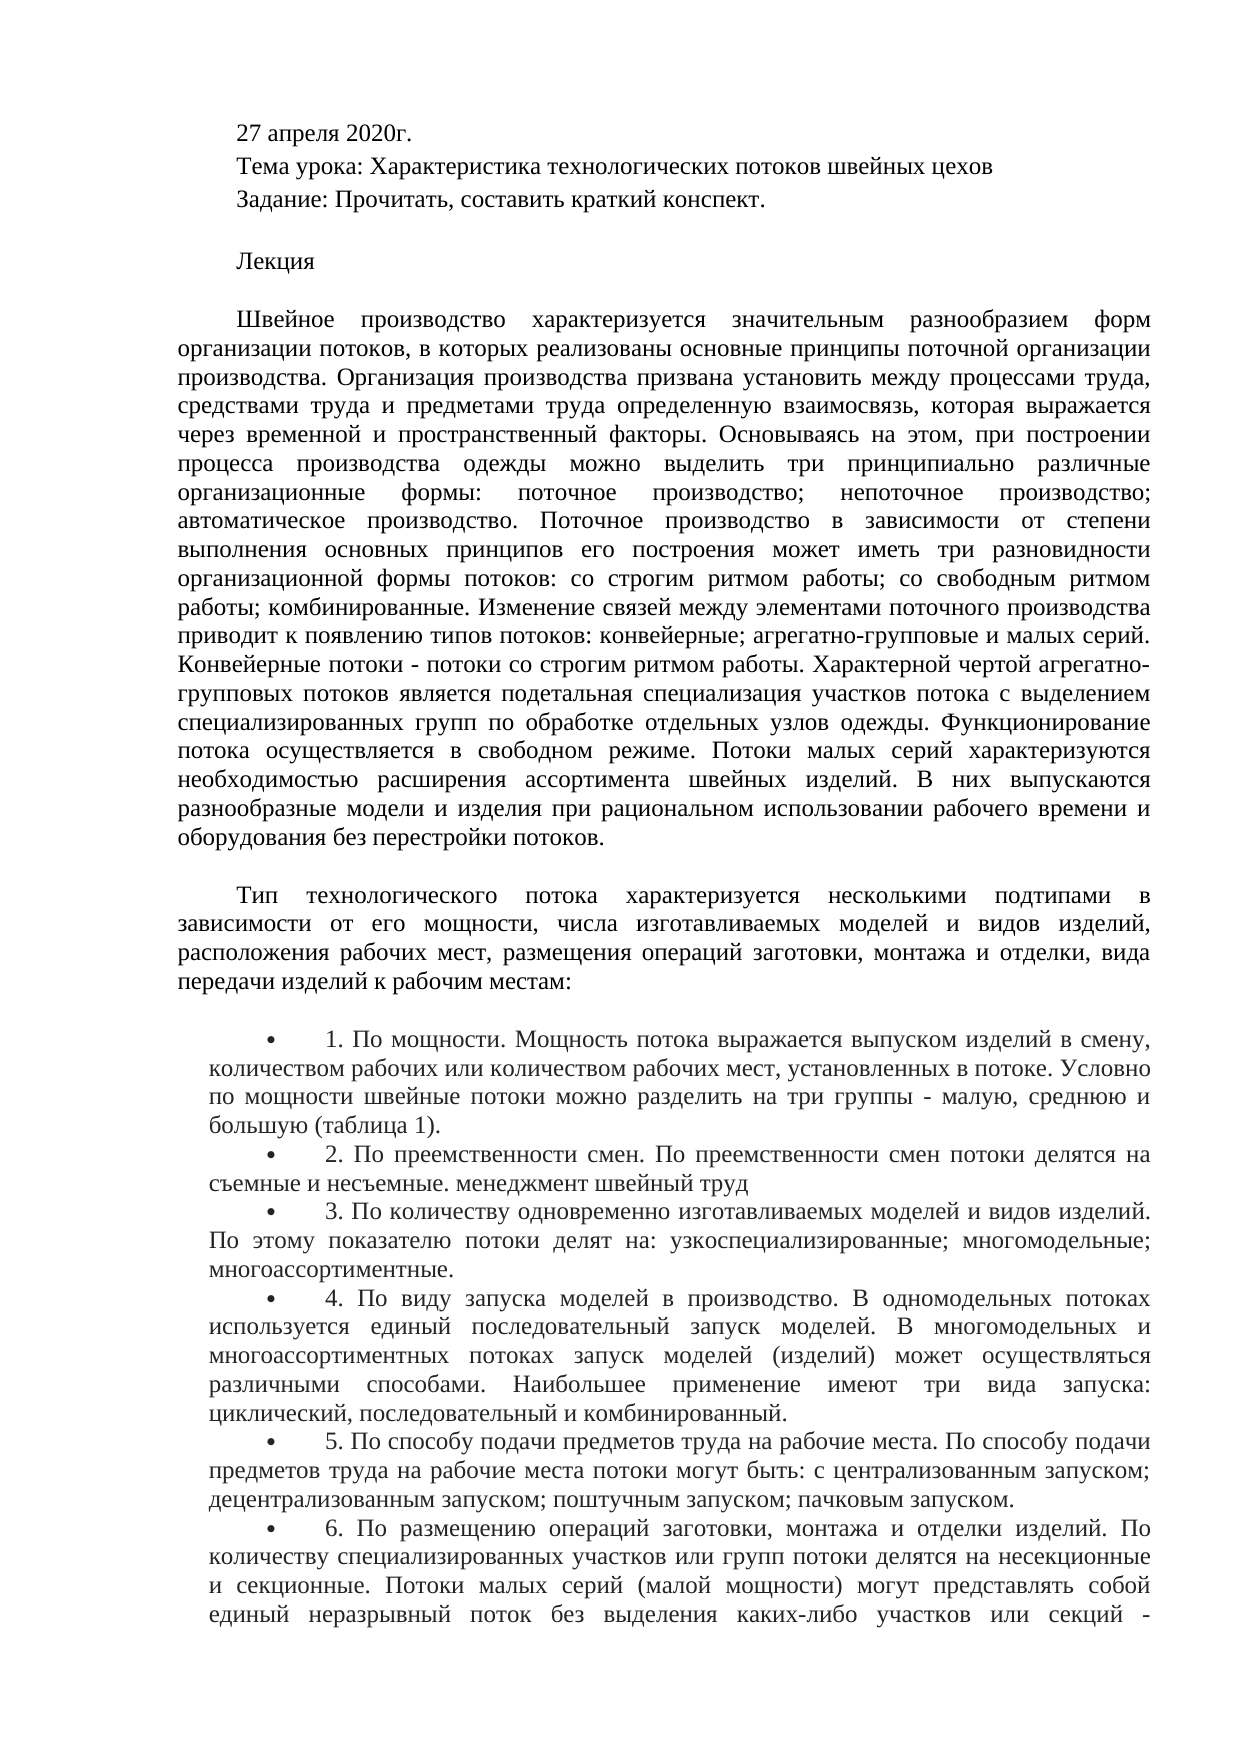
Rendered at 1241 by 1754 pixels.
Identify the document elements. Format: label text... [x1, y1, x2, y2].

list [208, 1513, 1152, 1628]
list 3. По количеству одновременно изготавливаемых моделей и видов изделий. По этому показателю потоки делят на: узкоспециализированные; многомодельные; многоассортиментные. [208, 1196, 1152, 1283]
text Швейное производство характеризуется значительным разнообразием форм организации потоков, в которых реализованы основные принципы поточной организации производства. Организация производства призвана установить между процессами труда, средствами труда и предметами труда определенную взаимосвязь, которая выражается через временной и пространственный факторы. Основываясь на этом, при построении процесса производства одежды можно выделить три принципиально различные организационные формы: поточное производство; непоточное производство; автоматическое производство. Поточное производство в зависимости от степени выполнения основных принципов его построения может иметь три разновидности организационной формы потоков: со строгим ритмом работы; со свободным ритмом работы; комбинированные. Изменение связей между элементами поточного производства приводит к появлению типов потоков: конвейерные; агрегатно-групповые и малых серий. Конвейерные потоки - потоки со строгим ритмом работы. Характерной чертой агрегатно-групповых потоков является подетальная специализация участков потока с выделением специализированных групп по обработке отдельных узлов одежды. Функционирование потока осуществляется в свободном режиме. Потоки малых серий характеризуются необходимостью расширения ассортимента швейных изделий. В них выпускаются разнообразные модели и изделия при рациональном использовании рабочего времени и оборудования без перестройки потоков. [177, 304, 1152, 851]
list 4. По виду запуска моделей в производство. В одномодельных потоках используется единый последовательный запуск моделей. В многомодельных и многоассортиментных потоках запуск моделей (изделий) может осуществляться различными способами. Наибольшее применение имеют три вида запуска: циклический, последовательный и комбинированный. [208, 1283, 1152, 1426]
text Задание: Прочитать, составить краткий конспект. [177, 184, 1152, 213]
list 1. По мощности. Мощность потока выражается выпуском изделий в смену, количеством рабочих или количеством рабочих мест, установленных в потоке. Условно по мощности швейные потоки можно разделить на три группы - малую, среднюю и большую (таблица 1). [208, 1024, 1152, 1139]
text Тема урока: Характеристика технологических потоков швейных цехов [177, 151, 1152, 180]
text 27 апреля 2020г. [177, 118, 1152, 147]
list 2. По преемственности смен. По преемственности смен потоки делятся на съемные и несъемные. менеджмент швейный труд [208, 1139, 1152, 1196]
text Тип технологического потока характеризуется несколькими подтипами в зависимости от его мощности, числа изготавливаемых моделей и видов изделий, расположения рабочих мест, размещения операций заготовки, монтажа и отделки, вида передачи изделий к рабочим местам: [177, 880, 1152, 995]
text Лекция [177, 246, 1152, 275]
list 5. По способу подачи предметов труда на рабочие места. По способу подачи предметов труда на рабочие места потоки могут быть: с централизованным запуском; децентрализованным запуском; поштучным запуском; пачковым запуском. [208, 1426, 1152, 1513]
